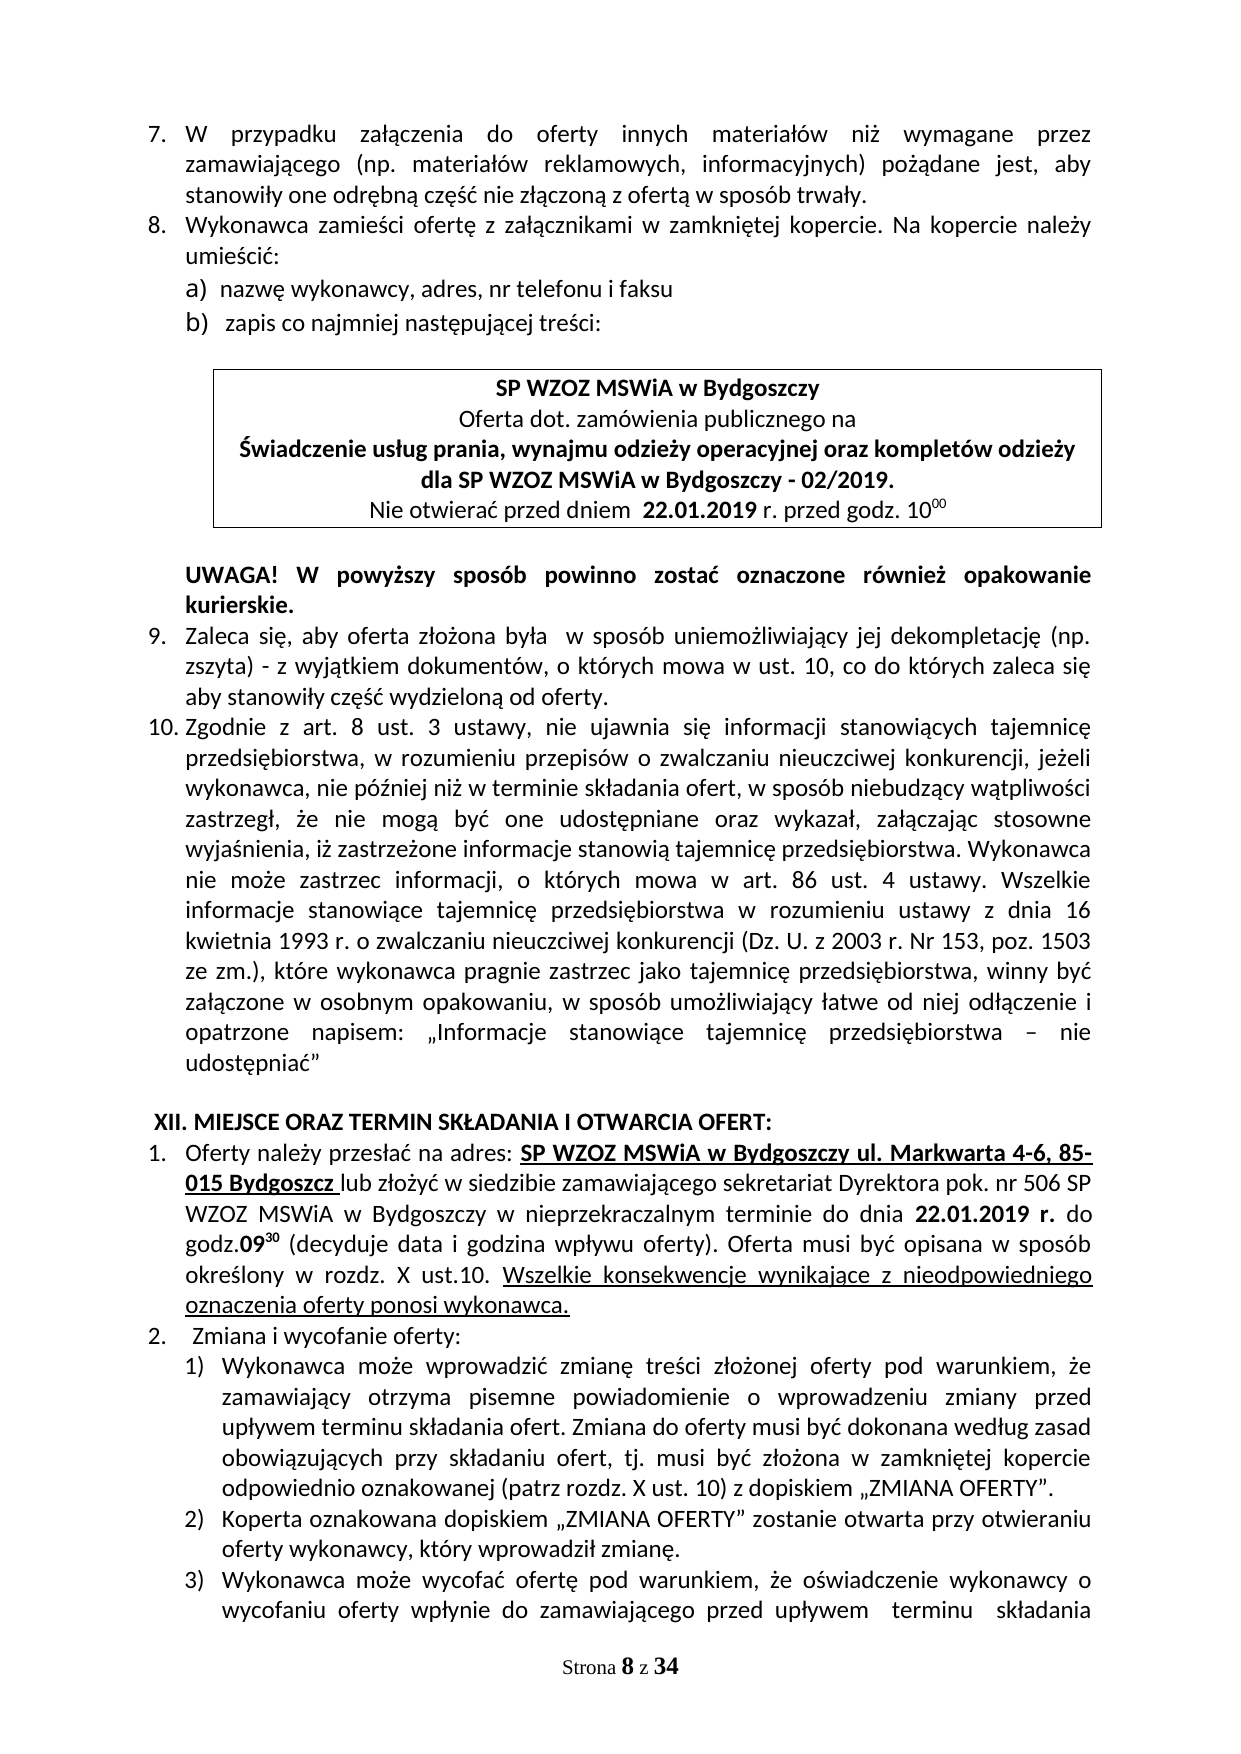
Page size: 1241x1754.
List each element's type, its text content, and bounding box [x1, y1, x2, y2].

list Wykonawca może wprowadzić zmianę treści złożonej oferty pod warunkiem, że zamawiający otrzyma pisemne powiadomienie o wprowadzeniu zmiany przed upływem terminu składania ofert. Zmiana do oferty musi być dokonana według zasad obowiązujących przy składaniu ofert, tj. musi być złożona w zamkniętej kopercie odpowiednio oznakowanej (patrz rozdz. X ust. 10) z dopiskiem „ZMIANA OFERTY”. [184, 1351, 1092, 1503]
list W przypadku załączenia do oferty innych materiałów niż wymagane przez zamawiającego (np. materiałów reklamowych, informacyjnych) pożądane jest, aby stanowiły one odrębną część nie złączoną z ofertą w sposób trwały. [148, 118, 1092, 210]
text Oferta dot. zamówienia publicznego na [214, 400, 1101, 430]
list Koperta oznakowana dopiskiem „ZMIANA OFERTY” zostanie otwarta przy otwieraniu oferty wykonawcy, który wprowadził zmianę. [184, 1503, 1092, 1564]
list Zgodnie z art. 8 ust. 3 ustawy, nie ujawnia się informacji stanowiących tajemnicę przedsiębiorstwa, w rozumieniu przepisów o zwalczaniu nieuczciwej konkurencji, jeżeli wykonawca, nie później niż w terminie składania ofert, w sposób niebudzący wątpliwości zastrzegł, że nie mogą być one udostępniane oraz wykazał, załączając stosowne wyjaśnienia, iż zastrzeżone informacje stanowią tajemnicę przedsiębiorstwa. Wykonawca nie może zastrzec informacji, o których mowa w art. 86 ust. 4 ustawy. Wszelkie informacje stanowiące tajemnicę przedsiębiorstwa w rozumieniu ustawy z dnia 16 kwietnia 1993 r. o zwalczaniu nieuczciwej konkurencji (Dz. U. z 2003 r. Nr 153, poz. 1503 ze zm.), które wykonawca pragnie zastrzec jako tajemnicę przedsiębiorstwa, winny być załączone w osobnym opakowaniu, w sposób umożliwiający łatwe od niej odłączenie i opatrzone napisem: „Informacje stanowiące tajemnicę przedsiębiorstwa – nie udostępniać” [148, 711, 1092, 1078]
list Zmiana i wycofanie oferty: [148, 1320, 1092, 1351]
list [184, 1564, 1092, 1625]
text Świadczenie usług prania, wynajmu odzieży operacyjnej oraz kompletów odzieży dla SP WZOZ MSWiA w Bydgoszczy - 02/2019. [214, 430, 1101, 491]
list zapis co najmniej następującej treści: [185, 305, 1092, 339]
list Zaleca się, aby oferta złożona była w sposób uniemożliwiający jej dekompletację (np. zszyta) - z wyjątkiem dokumentów, o których mowa w ust. 10, co do których zaleca się aby stanowiły część wydzieloną od oferty. [148, 620, 1092, 711]
text UWAGA! W powyższy sposób powinno zostać oznaczone również opakowanie kurierskie. [185, 559, 1092, 620]
list nazwę wykonawcy, adres, nr telefonu i faksu [185, 271, 1092, 305]
list Oferty należy przesłać na adres: SP WZOZ MSWiA w Bydgoszczy ul. Markwarta 4-6, 85-015 Bydgoszcz lub złożyć w siedzibie zamawiającego sekretariat Dyrektora pok. nr 506 SP WZOZ MSWiA w Bydgoszczy w nieprzekraczalnym terminie do dnia 22.01.2019 r. do godz.0930 (decyduje data i godzina wpływu oferty). Oferta musi być opisana w sposób określony w rozdz. X ust.10. Wszelkie konsekwencje wynikające z nieodpowiedniego oznaczenia oferty ponosi wykonawca. [148, 1137, 1092, 1320]
text XII. MIEJSCE ORAZ TERMIN SKŁADANIA I OTWARCIA OFERT: [154, 1106, 1092, 1137]
text Nie otwierać przed dniem 22.01.2019 r. przed godz. 1000 [214, 491, 1101, 527]
text SP WZOZ MSWiA w Bydgoszczy [214, 370, 1101, 400]
list Wykonawca zamieści ofertę z załącznikami w zamkniętej kopercie. Na kopercie należy umieścić: [148, 210, 1092, 271]
